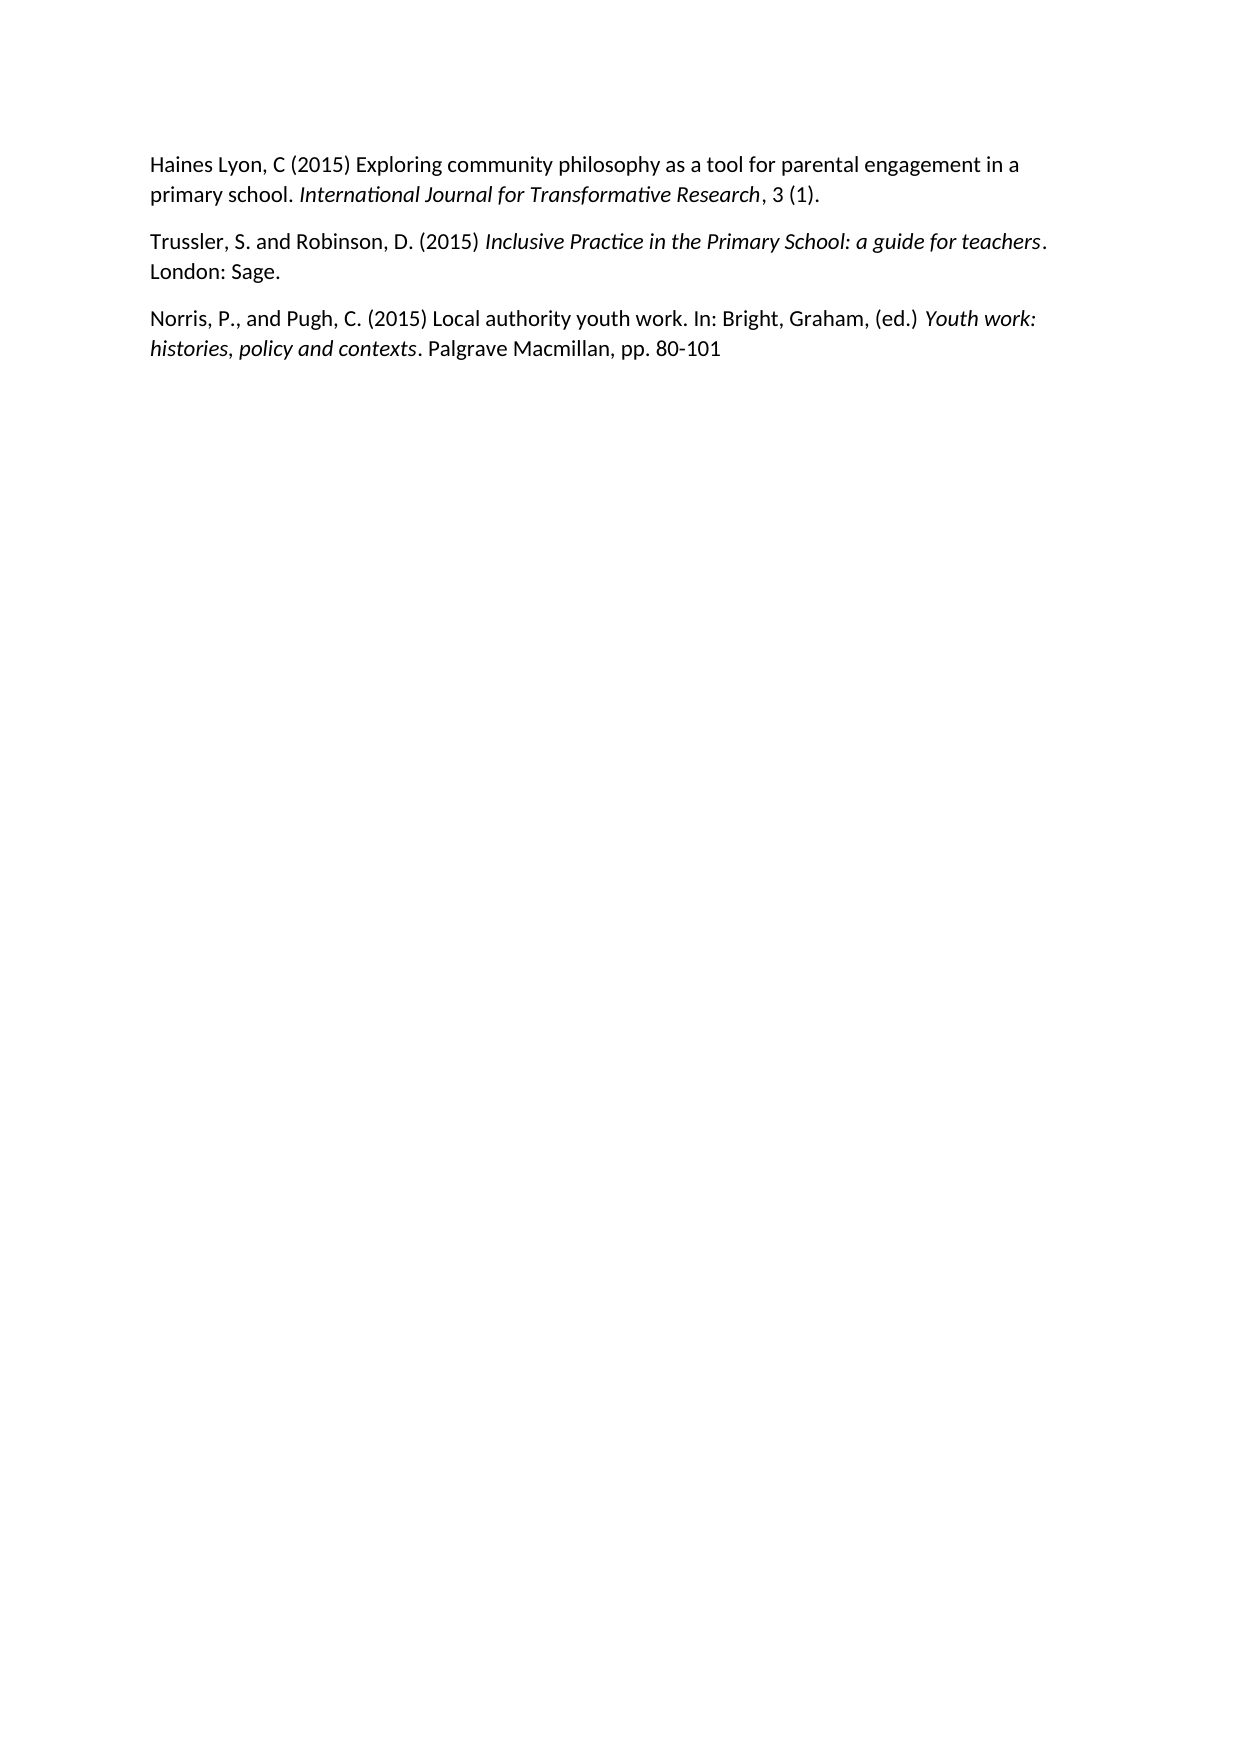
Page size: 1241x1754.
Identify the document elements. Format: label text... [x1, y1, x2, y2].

text Haines Lyon, C (2015) Exploring community philosophy as a tool for parental engagement in a primary school. International Journal for Transformative Research, 3 (1). [150, 150, 1090, 208]
text Norris, P., and Pugh, C. (2015) Local authority youth work. In: Bright, Graham, (ed.) Youth work: histories, policy and contexts. Palgrave Macmillan, pp. 80-101 [150, 304, 1090, 362]
text Trussler, S. and Robinson, D. (2015) Inclusive Practice in the Primary School: a guide for teachers. London: Sage. [150, 227, 1090, 285]
